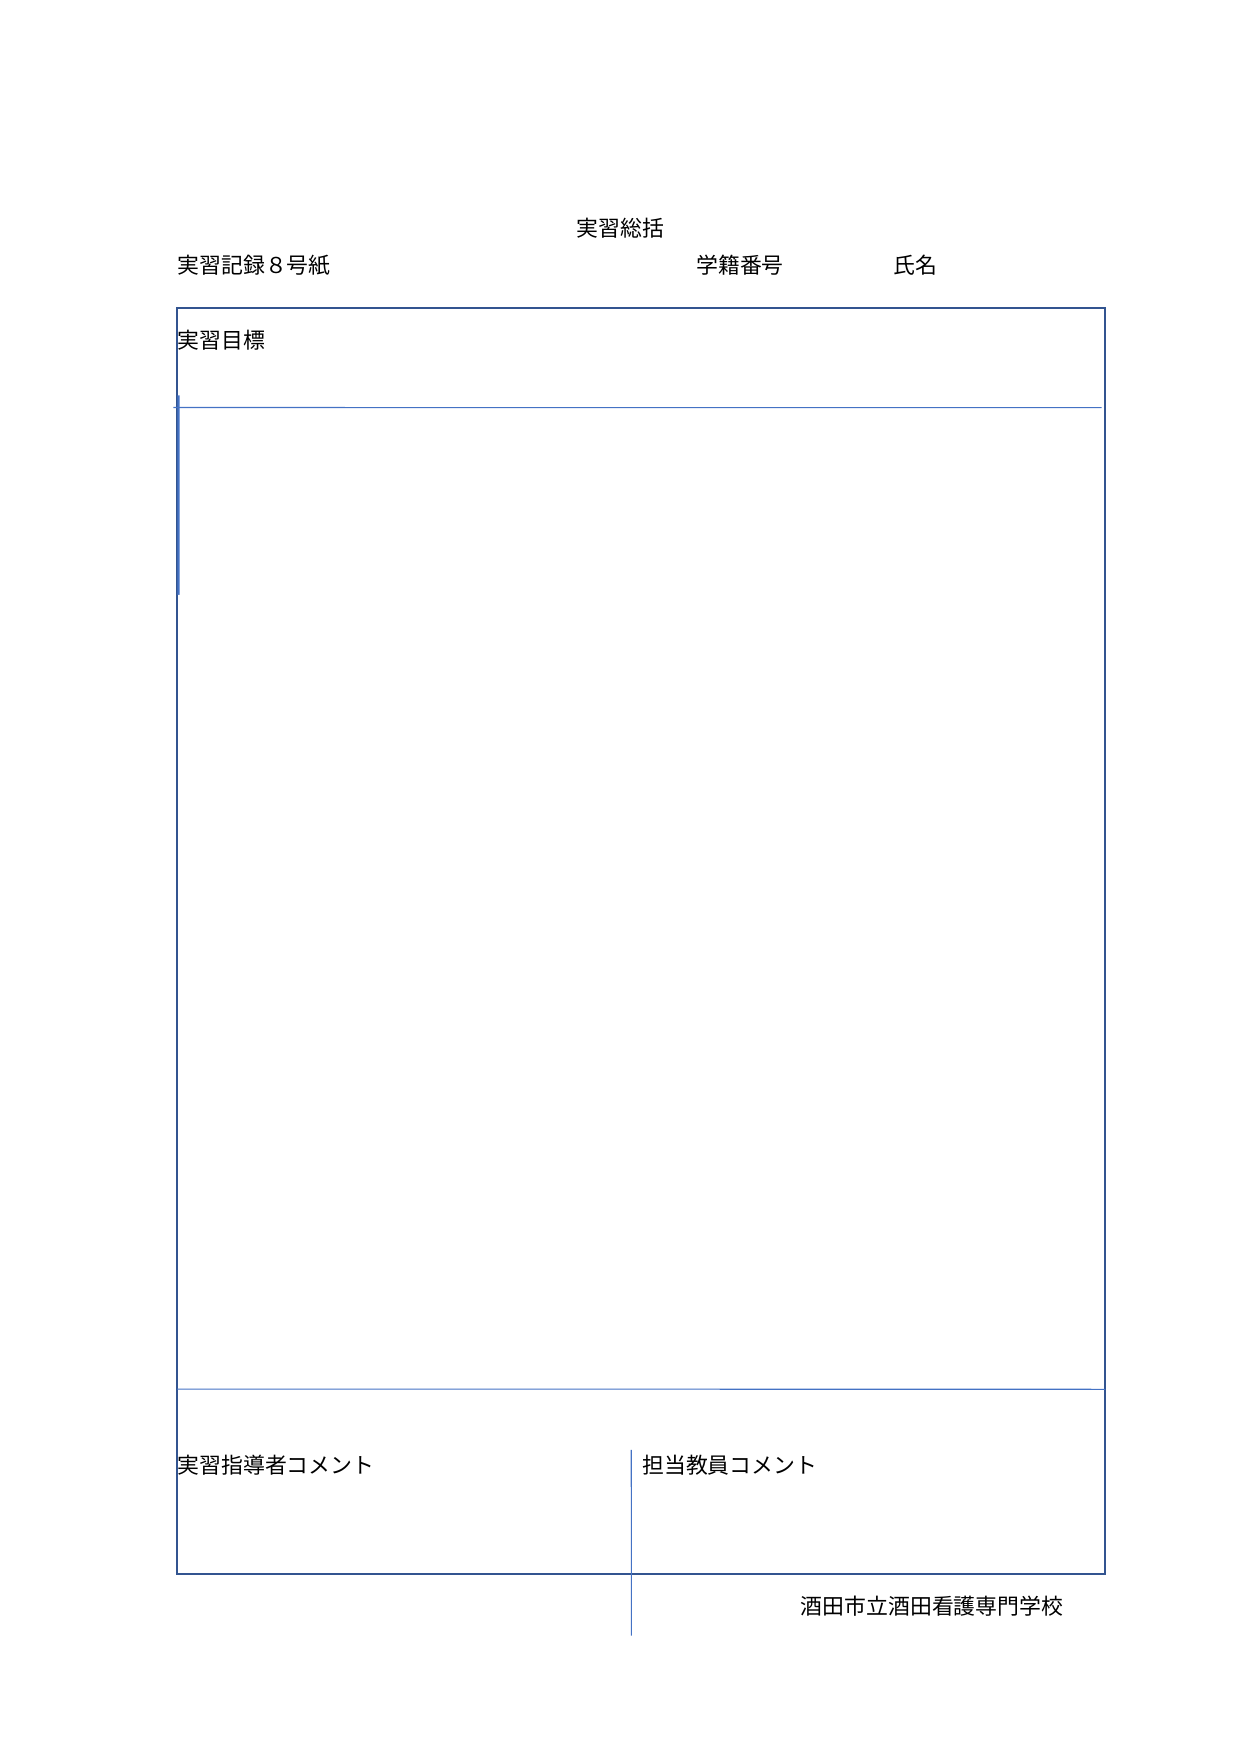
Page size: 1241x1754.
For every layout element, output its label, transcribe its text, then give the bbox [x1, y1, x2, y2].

text 実習記録８号紙 学籍番号 氏名 [177, 246, 1063, 283]
text 実習総括 [177, 208, 1063, 246]
text 実習指導者コメント 担当教員コメント [178, 1446, 1063, 1483]
text 実習目標 [178, 321, 1063, 358]
